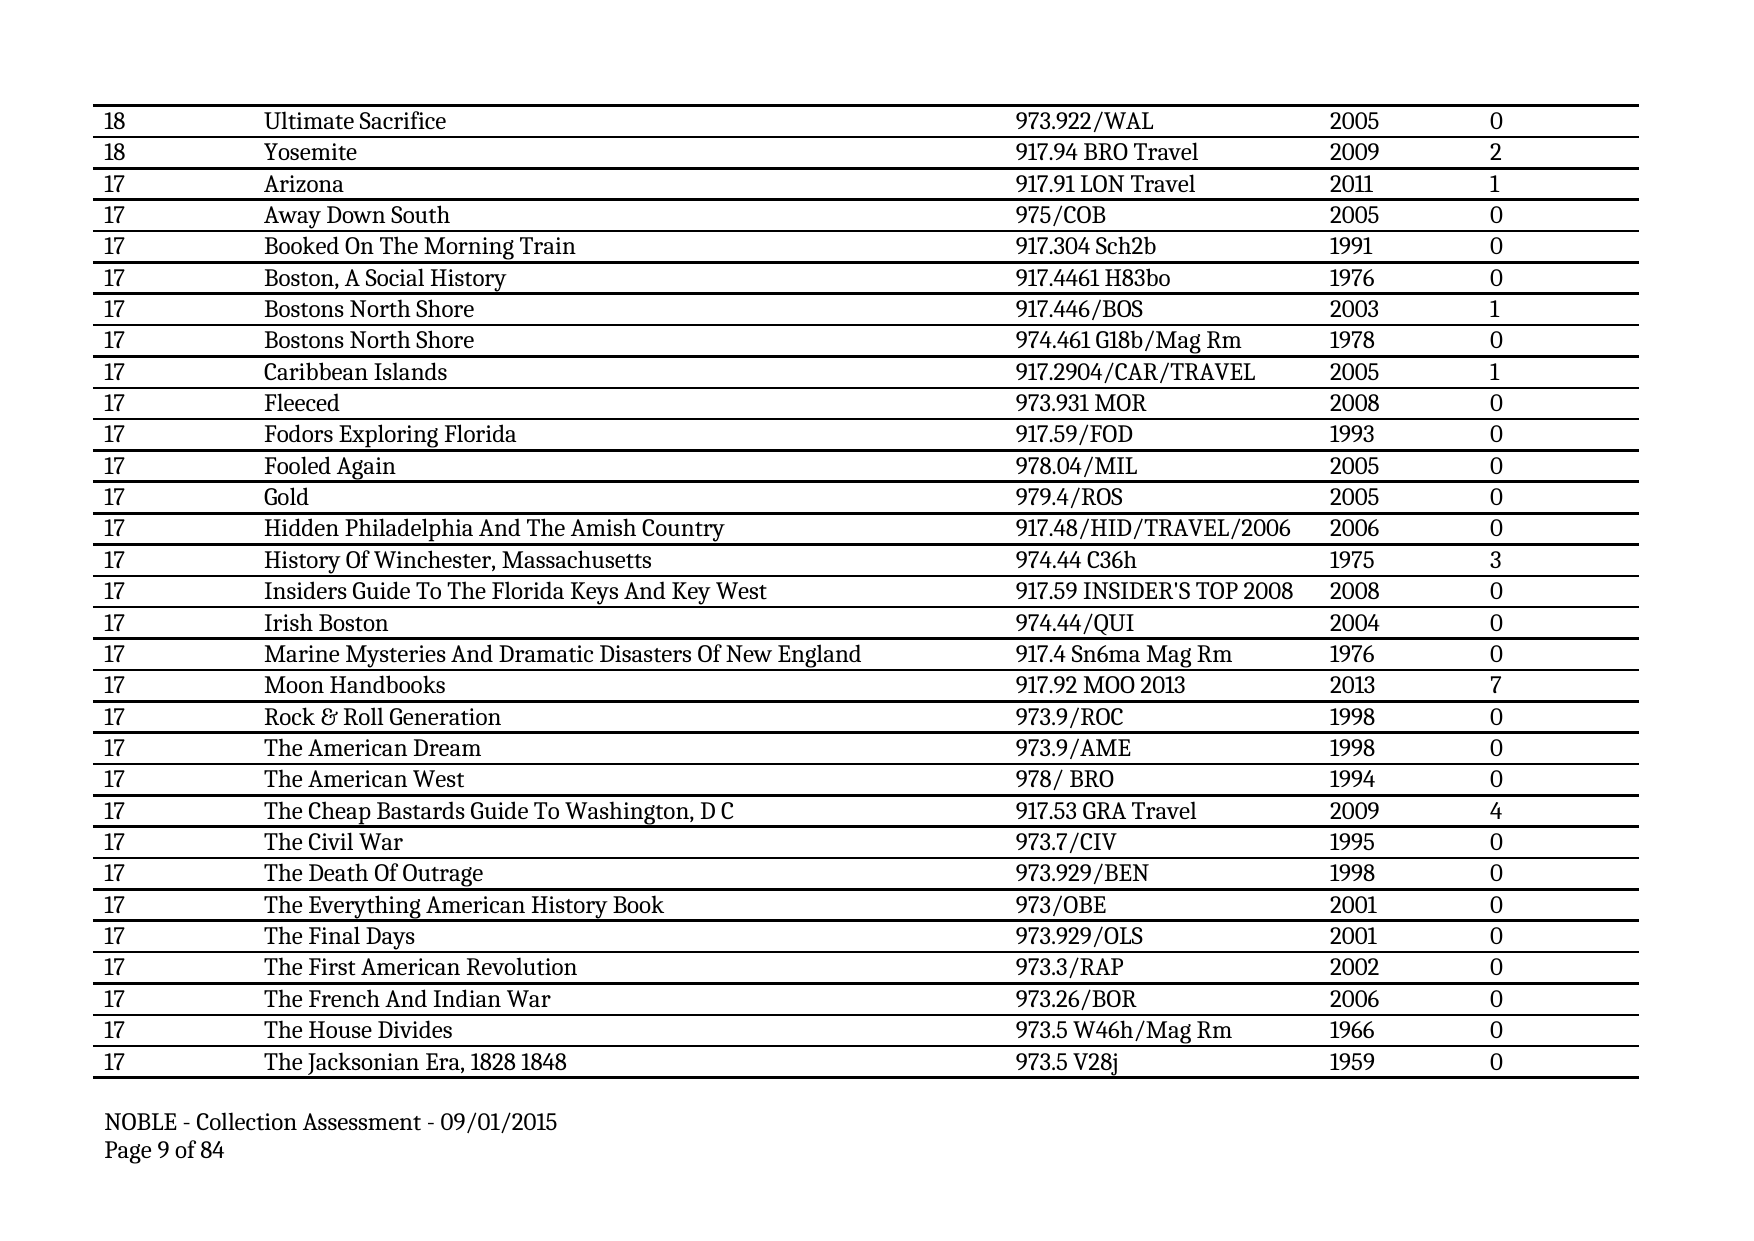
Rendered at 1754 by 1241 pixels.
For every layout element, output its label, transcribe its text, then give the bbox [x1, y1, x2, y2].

table_cell 0 [1479, 859, 1638, 888]
table_cell The Civil War [253, 828, 999, 857]
table_cell 0 [1479, 389, 1638, 418]
table_cell Gold [253, 483, 999, 512]
table_cell History Of Winchester, Massachusetts [253, 546, 999, 574]
table_cell 2004 [1319, 608, 1478, 637]
table_cell Moon Handbooks [253, 671, 999, 700]
table_cell 973.922/WAL [999, 107, 1319, 136]
table_cell 0 [1479, 1047, 1638, 1076]
table_cell 17 [93, 953, 253, 982]
table_cell 974.461 G18b/Mag Rm [999, 326, 1319, 355]
table_cell Hidden Philadelphia And The Amish Country [253, 515, 999, 543]
table_cell The French And Indian War [253, 985, 999, 1013]
table_cell 1975 [1319, 546, 1478, 574]
table_cell The House Divides [253, 1016, 999, 1045]
table_cell 973.9/ROC [999, 703, 1319, 731]
table_cell The Final Days [253, 922, 999, 951]
table_cell 17 [93, 483, 253, 512]
table_cell 2 [1479, 138, 1638, 167]
table_cell The Death Of Outrage [253, 859, 999, 888]
table_cell Arizona [253, 170, 999, 198]
table_cell 1 [1479, 170, 1638, 198]
table_cell 0 [1479, 326, 1638, 355]
table_cell 2006 [1319, 515, 1478, 543]
table_cell 917.48/HID/TRAVEL/2006 [999, 515, 1319, 543]
table_cell 17 [93, 295, 253, 324]
table_cell 17 [93, 420, 253, 449]
table_cell 0 [1479, 201, 1638, 229]
table_cell 0 [1479, 1016, 1638, 1045]
table_cell 2009 [1319, 138, 1478, 167]
table_cell 17 [93, 828, 253, 857]
table_cell 1994 [1319, 765, 1478, 794]
table_cell 17 [93, 170, 253, 198]
table_cell Fooled Again [253, 452, 999, 480]
table_cell Insiders Guide To The Florida Keys And Key West [253, 577, 999, 606]
table_cell 973.3/RAP [999, 953, 1319, 982]
table_cell 17 [93, 734, 253, 763]
table_cell 0 [1479, 107, 1638, 136]
table_cell The American West [253, 765, 999, 794]
table_cell 973.26/BOR [999, 985, 1319, 1013]
table_cell 17 [93, 703, 253, 731]
table_cell Fodors Exploring Florida [253, 420, 999, 449]
table_cell 917.304 Sch2b [999, 232, 1319, 261]
table_cell 917.59/FOD [999, 420, 1319, 449]
table_cell 917.59 INSIDER'S TOP 2008 [999, 577, 1319, 606]
table_cell 2002 [1319, 953, 1478, 982]
table_cell 917.4 Sn6ma Mag Rm [999, 640, 1319, 668]
table_cell 17 [93, 358, 253, 386]
table_cell 973/OBE [999, 891, 1319, 919]
table_cell 7 [1479, 671, 1638, 700]
table_cell 973.931 MOR [999, 389, 1319, 418]
table_cell 17 [93, 577, 253, 606]
table_cell 1976 [1319, 264, 1478, 292]
table_cell 978.04/MIL [999, 452, 1319, 480]
table_cell 0 [1479, 515, 1638, 543]
table_cell Bostons North Shore [253, 295, 999, 324]
table_cell 2001 [1319, 891, 1478, 919]
table_cell 0 [1479, 953, 1638, 982]
table_cell The First American Revolution [253, 953, 999, 982]
table_cell 0 [1479, 922, 1638, 951]
table_cell 0 [1479, 420, 1638, 449]
table_cell 0 [1479, 232, 1638, 261]
table_cell 0 [1479, 734, 1638, 763]
table_cell Rock & Roll Generation [253, 703, 999, 731]
table_cell 2013 [1319, 671, 1478, 700]
table_cell 1978 [1319, 326, 1478, 355]
table_cell 1998 [1319, 734, 1478, 763]
table_cell 2008 [1319, 389, 1478, 418]
table_cell 17 [93, 452, 253, 480]
table_cell 0 [1479, 577, 1638, 606]
table_cell Ultimate Sacrifice [253, 107, 999, 136]
table_cell 17 [93, 985, 253, 1013]
table_cell 2005 [1319, 452, 1478, 480]
table_cell 0 [1479, 640, 1638, 668]
table_cell 3 [1479, 546, 1638, 574]
table_cell 1966 [1319, 1016, 1478, 1045]
table_cell 973.929/OLS [999, 922, 1319, 951]
table_cell 0 [1479, 891, 1638, 919]
table_cell 1959 [1319, 1047, 1478, 1076]
table_cell Irish Boston [253, 608, 999, 637]
table_cell 17 [93, 1016, 253, 1045]
table_cell 2009 [1319, 797, 1478, 825]
table_cell 0 [1479, 828, 1638, 857]
table_cell 2005 [1319, 358, 1478, 386]
table_cell 0 [1479, 765, 1638, 794]
table_cell 973.5 V28j [999, 1047, 1319, 1076]
table_cell 2001 [1319, 922, 1478, 951]
table_cell 17 [93, 859, 253, 888]
table_cell 1976 [1319, 640, 1478, 668]
table_cell 0 [1479, 264, 1638, 292]
table_cell 1 [1479, 295, 1638, 324]
table_cell 2006 [1319, 985, 1478, 1013]
table_cell Yosemite [253, 138, 999, 167]
table_cell 17 [93, 546, 253, 574]
table_cell 17 [93, 326, 253, 355]
table_cell 917.2904/CAR/TRAVEL [999, 358, 1319, 386]
table_cell 17 [93, 640, 253, 668]
table_cell 17 [93, 515, 253, 543]
table_cell Bostons North Shore [253, 326, 999, 355]
table_cell 17 [93, 232, 253, 261]
table_cell 18 [93, 138, 253, 167]
table_cell 1998 [1319, 703, 1478, 731]
table_cell 1995 [1319, 828, 1478, 857]
table_cell 917.91 LON Travel [999, 170, 1319, 198]
table_cell 18 [93, 107, 253, 136]
table_cell The Everything American History Book [253, 891, 999, 919]
table_cell 973.7/CIV [999, 828, 1319, 857]
table_cell Boston, A Social History [253, 264, 999, 292]
table_cell 17 [93, 671, 253, 700]
table_cell 973.9/AME [999, 734, 1319, 763]
table_cell 973.5 W46h/Mag Rm [999, 1016, 1319, 1045]
table_cell 17 [93, 608, 253, 637]
table_cell The American Dream [253, 734, 999, 763]
table_cell 2005 [1319, 107, 1478, 136]
table_cell 917.92 MOO 2013 [999, 671, 1319, 700]
table_cell 0 [1479, 608, 1638, 637]
table_cell 2003 [1319, 295, 1478, 324]
table_cell 17 [93, 201, 253, 229]
table_cell 1998 [1319, 859, 1478, 888]
table_cell 973.929/BEN [999, 859, 1319, 888]
table_cell 917.4461 H83bo [999, 264, 1319, 292]
table_cell 0 [1479, 452, 1638, 480]
table_cell 17 [93, 1047, 253, 1076]
table_cell The Cheap Bastards Guide To Washington, D C [253, 797, 999, 825]
table_cell 978/ BRO [999, 765, 1319, 794]
table_cell 1 [1479, 358, 1638, 386]
table_cell 17 [93, 922, 253, 951]
table_cell 917.53 GRA Travel [999, 797, 1319, 825]
table_cell 2005 [1319, 201, 1478, 229]
table_cell 0 [1479, 703, 1638, 731]
table_cell 974.44 C36h [999, 546, 1319, 574]
table_cell 4 [1479, 797, 1638, 825]
table_cell 17 [93, 389, 253, 418]
table_cell 0 [1479, 985, 1638, 1013]
table_cell Marine Mysteries And Dramatic Disasters Of New England [253, 640, 999, 668]
table_cell 2011 [1319, 170, 1478, 198]
table_cell 17 [93, 264, 253, 292]
table_cell The Jacksonian Era, 1828 1848 [253, 1047, 999, 1076]
table_cell 17 [93, 765, 253, 794]
table_cell 1993 [1319, 420, 1478, 449]
table_cell 2005 [1319, 483, 1478, 512]
table_cell Away Down South [253, 201, 999, 229]
table_cell 2008 [1319, 577, 1478, 606]
table_cell 974.44/QUI [999, 608, 1319, 637]
table_cell 917.94 BRO Travel [999, 138, 1319, 167]
table_cell Booked On The Morning Train [253, 232, 999, 261]
table_cell 979.4/ROS [999, 483, 1319, 512]
table_cell 17 [93, 797, 253, 825]
table_cell Fleeced [253, 389, 999, 418]
table_cell 917.446/BOS [999, 295, 1319, 324]
table_cell Caribbean Islands [253, 358, 999, 386]
table_cell 17 [93, 891, 253, 919]
table_cell 0 [1479, 483, 1638, 512]
table_cell 975/COB [999, 201, 1319, 229]
table_cell 1991 [1319, 232, 1478, 261]
